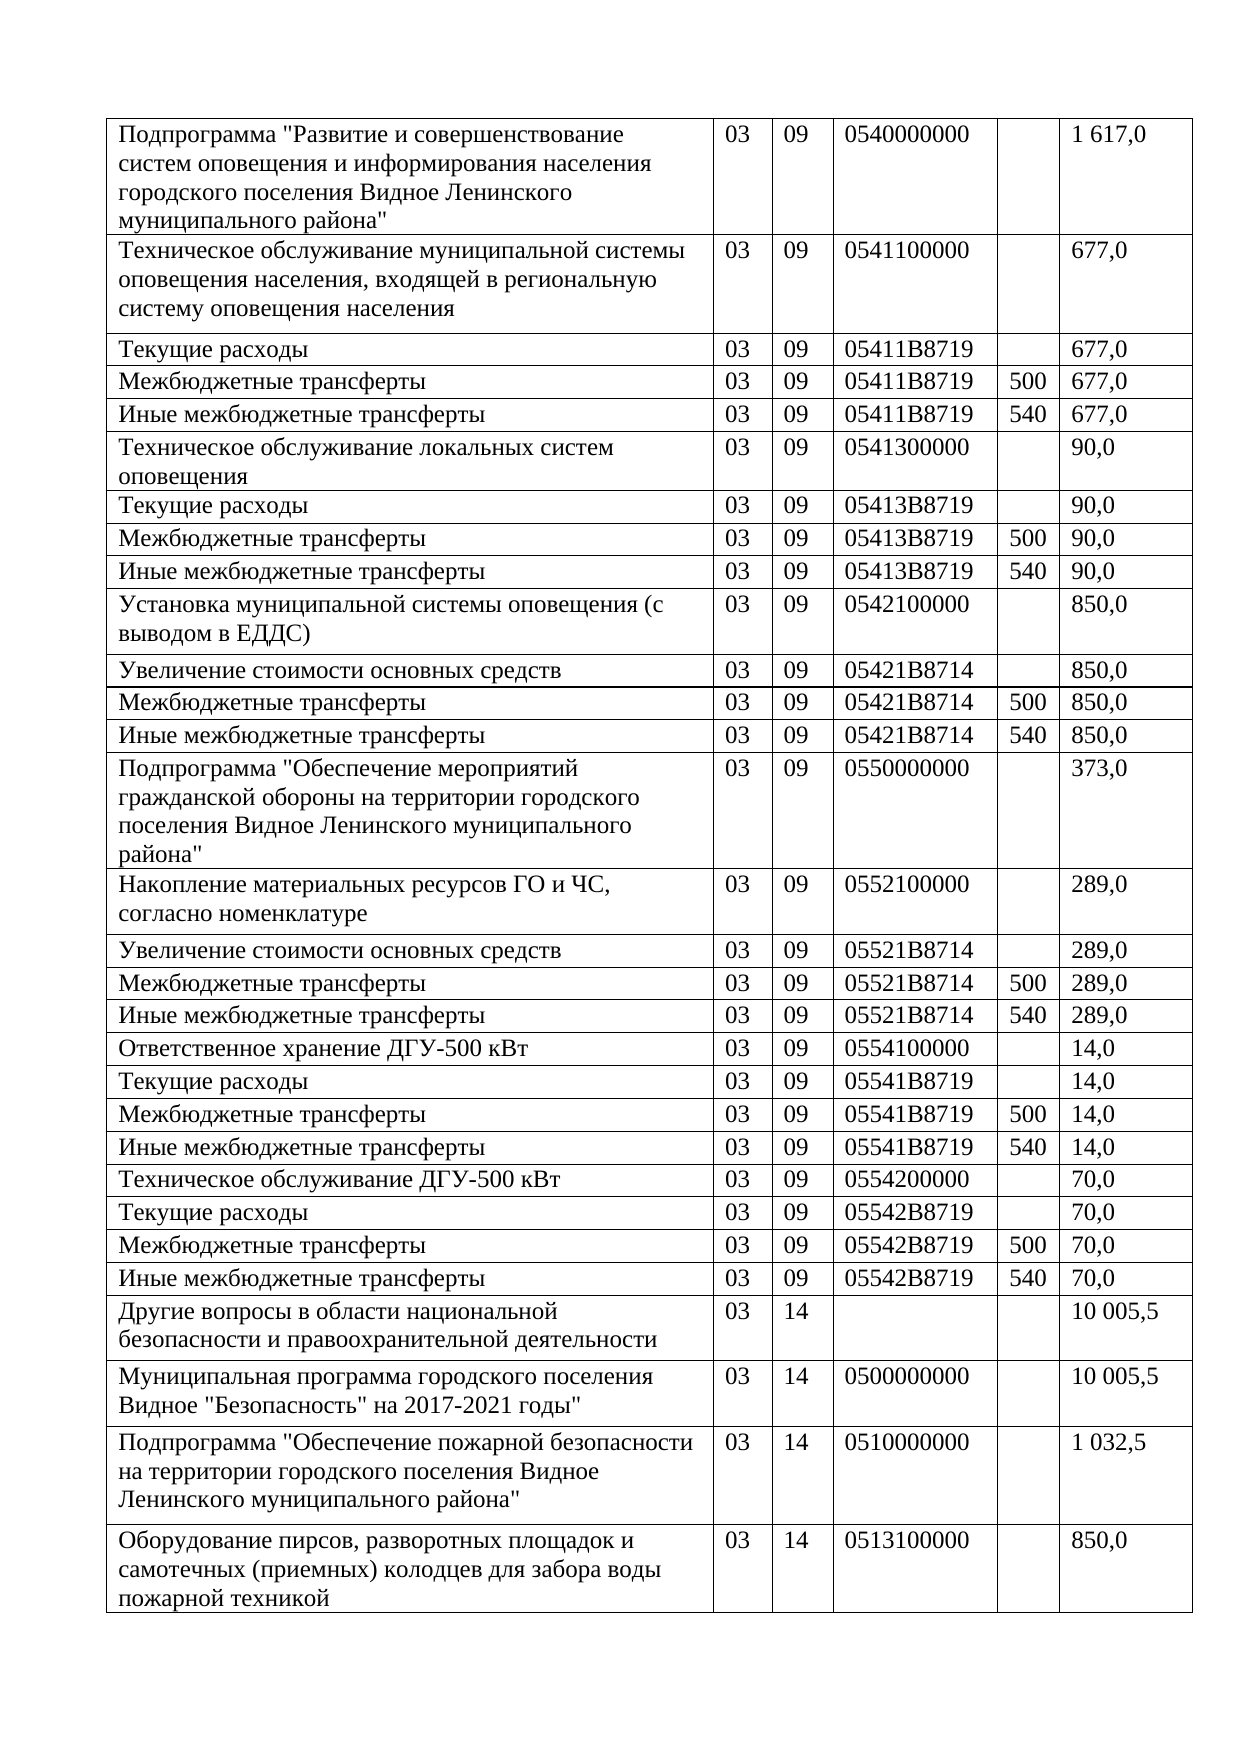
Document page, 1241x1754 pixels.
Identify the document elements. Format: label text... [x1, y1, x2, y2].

table_cell 0540000000 [834, 119, 997, 234]
table_cell Текущие расходы [107, 1066, 713, 1098]
table_cell 09 [773, 688, 833, 719]
table_cell 05541В8719 [834, 1132, 997, 1163]
table_cell 09 [773, 968, 833, 999]
table_cell 70,0 [1060, 1230, 1192, 1262]
table_cell 03 [714, 491, 772, 522]
table_cell Межбюджетные трансферты [107, 1230, 713, 1262]
table_cell [998, 935, 1059, 967]
table_cell Текущие расходы [107, 334, 713, 365]
table_cell Накопление материальных ресурсов ГО и ЧС, согласно номенклатуре [107, 869, 713, 934]
table_cell 540 [998, 556, 1059, 588]
table_cell 09 [773, 1099, 833, 1131]
table_cell 0542100000 [834, 589, 997, 654]
table_cell 0552100000 [834, 869, 997, 934]
table_cell 09 [773, 556, 833, 588]
table_cell [998, 1525, 1059, 1612]
table_cell 1 617,0 [1060, 119, 1192, 234]
table_cell 03 [714, 1197, 772, 1229]
table_cell 05421В8714 [834, 655, 997, 686]
table_cell 09 [773, 589, 833, 654]
table_cell 03 [714, 1361, 772, 1426]
table_cell 03 [714, 1525, 772, 1612]
table_cell 0541300000 [834, 432, 997, 489]
table_cell 500 [998, 524, 1059, 555]
table_cell [998, 1033, 1059, 1065]
table_cell 677,0 [1060, 366, 1192, 398]
table_cell 90,0 [1060, 491, 1192, 522]
table_cell 03 [714, 1296, 772, 1360]
table_cell Увеличение стоимости основных средств [107, 935, 713, 967]
table_cell Техническое обслуживание муниципальной системы оповещения населения, входящей в региональную систему оповещения населения [107, 235, 713, 333]
table_cell 14,0 [1060, 1132, 1192, 1163]
table_cell 03 [714, 1132, 772, 1163]
table_cell 14,0 [1060, 1099, 1192, 1131]
table_cell 03 [714, 935, 772, 967]
table_cell Увеличение стоимости основных средств [107, 655, 713, 686]
table_cell [998, 235, 1059, 333]
table_cell 03 [714, 524, 772, 555]
table_cell 540 [998, 1000, 1059, 1032]
table_cell 850,0 [1060, 655, 1192, 686]
table_cell Текущие расходы [107, 491, 713, 522]
table_cell 09 [773, 1263, 833, 1295]
table_cell 70,0 [1060, 1197, 1192, 1229]
table_cell 289,0 [1060, 1000, 1192, 1032]
table_cell 09 [773, 655, 833, 686]
table_cell 05521В8714 [834, 1000, 997, 1032]
table_cell 09 [773, 235, 833, 333]
table_cell Подпрограмма "Обеспечение пожарной безопасности на территории городского поселения Видное Ленинского муниципального района" [107, 1427, 713, 1524]
table_cell Техническое обслуживание ДГУ-500 кВт [107, 1165, 713, 1196]
table_cell 03 [714, 1165, 772, 1196]
table_cell 03 [714, 968, 772, 999]
table_cell 09 [773, 753, 833, 868]
table_cell 0554100000 [834, 1033, 997, 1065]
table_cell 09 [773, 869, 833, 934]
table_cell 05413В8719 [834, 556, 997, 588]
table_cell [998, 1361, 1059, 1426]
table_cell 03 [714, 720, 772, 752]
table_cell 09 [773, 524, 833, 555]
table_cell 677,0 [1060, 399, 1192, 431]
table_cell 540 [998, 720, 1059, 752]
table_cell 03 [714, 556, 772, 588]
table_cell [998, 334, 1059, 365]
table_cell 05542В8719 [834, 1197, 997, 1229]
table_cell 09 [773, 1165, 833, 1196]
table_cell 540 [998, 399, 1059, 431]
table_cell 05413В8719 [834, 491, 997, 522]
table_cell Иные межбюджетные трансферты [107, 1263, 713, 1295]
table_cell 03 [714, 432, 772, 489]
table_cell 09 [773, 432, 833, 489]
table_cell [998, 1197, 1059, 1229]
table_cell 289,0 [1060, 968, 1192, 999]
table_cell 03 [714, 869, 772, 934]
table_cell 09 [773, 935, 833, 967]
table_cell Иные межбюджетные трансферты [107, 556, 713, 588]
table_cell 850,0 [1060, 589, 1192, 654]
table_cell 14 [773, 1525, 833, 1612]
table_cell 14,0 [1060, 1033, 1192, 1065]
table_cell 14 [773, 1361, 833, 1426]
table_cell 03 [714, 366, 772, 398]
table_cell 03 [714, 1263, 772, 1295]
table_cell 05411В8719 [834, 366, 997, 398]
table_cell Подпрограмма "Обеспечение мероприятий гражданской обороны на территории городского поселения Видное Ленинского муниципального района" [107, 753, 713, 868]
table_cell 09 [773, 1066, 833, 1098]
table_cell [998, 432, 1059, 489]
table_cell 03 [714, 235, 772, 333]
table_cell 0550000000 [834, 753, 997, 868]
table_cell 09 [773, 1000, 833, 1032]
table_cell 0513100000 [834, 1525, 997, 1612]
table_cell Текущие расходы [107, 1197, 713, 1229]
table_cell 05413В8719 [834, 524, 997, 555]
table_cell 09 [773, 1033, 833, 1065]
table_cell 09 [773, 119, 833, 234]
table_cell Иные межбюджетные трансферты [107, 720, 713, 752]
table_cell 90,0 [1060, 432, 1192, 489]
table_cell 1 032,5 [1060, 1427, 1192, 1524]
table_cell 850,0 [1060, 688, 1192, 719]
table_cell [998, 1165, 1059, 1196]
table_cell 05542В8719 [834, 1230, 997, 1262]
table_cell [998, 655, 1059, 686]
table_cell Муниципальная программа городского поселения Видное "Безопасность" на 2017-2021 годы" [107, 1361, 713, 1426]
table_cell 90,0 [1060, 556, 1192, 588]
table_cell 289,0 [1060, 935, 1192, 967]
table_cell 05541В8719 [834, 1099, 997, 1131]
table_cell 10 005,5 [1060, 1361, 1192, 1426]
table_cell 03 [714, 1427, 772, 1524]
table_cell 03 [714, 399, 772, 431]
table_cell [998, 1066, 1059, 1098]
table_cell Межбюджетные трансферты [107, 524, 713, 555]
table_cell Межбюджетные трансферты [107, 688, 713, 719]
table_cell Другие вопросы в области национальной безопасности и правоохранительной деятельности [107, 1296, 713, 1360]
table_cell Техническое обслуживание локальных систем оповещения [107, 432, 713, 489]
table_cell 09 [773, 334, 833, 365]
table_cell 09 [773, 1197, 833, 1229]
table_cell 0500000000 [834, 1361, 997, 1426]
table_cell Иные межбюджетные трансферты [107, 1132, 713, 1163]
table_cell 03 [714, 655, 772, 686]
table_cell 540 [998, 1263, 1059, 1295]
table_cell 05521В8714 [834, 935, 997, 967]
table_cell 03 [714, 1033, 772, 1065]
table_cell 500 [998, 366, 1059, 398]
table_cell 03 [714, 334, 772, 365]
table_cell [998, 1296, 1059, 1360]
table_cell 03 [714, 1230, 772, 1262]
table_cell Межбюджетные трансферты [107, 1099, 713, 1131]
table_cell 03 [714, 1066, 772, 1098]
table_cell Ответственное хранение ДГУ-500 кВт [107, 1033, 713, 1065]
table_cell 03 [714, 1099, 772, 1131]
table_cell Межбюджетные трансферты [107, 968, 713, 999]
table_cell 05421В8714 [834, 688, 997, 719]
table_cell [998, 753, 1059, 868]
table_cell Межбюджетные трансферты [107, 366, 713, 398]
table_cell [998, 589, 1059, 654]
table_cell 09 [773, 1230, 833, 1262]
table_cell 03 [714, 589, 772, 654]
table_cell 540 [998, 1132, 1059, 1163]
table_cell 05411В8719 [834, 334, 997, 365]
table_cell 850,0 [1060, 1525, 1192, 1612]
table_cell 05421В8714 [834, 720, 997, 752]
table_cell [998, 1427, 1059, 1524]
table_cell 500 [998, 1099, 1059, 1131]
table_cell 500 [998, 688, 1059, 719]
table_cell 05541В8719 [834, 1066, 997, 1098]
table_cell 05411В8719 [834, 399, 997, 431]
table_cell [998, 119, 1059, 234]
table_cell 03 [714, 119, 772, 234]
table_cell 09 [773, 491, 833, 522]
table_cell 677,0 [1060, 235, 1192, 333]
table_cell 70,0 [1060, 1165, 1192, 1196]
table_cell 677,0 [1060, 334, 1192, 365]
table_cell 09 [773, 366, 833, 398]
table_cell 0510000000 [834, 1427, 997, 1524]
table_cell Оборудование пирсов, разворотных площадок и самотечных (приемных) колодцев для забора воды пожарной техникой [107, 1525, 713, 1612]
table_cell 0541100000 [834, 235, 997, 333]
table_cell 14 [773, 1296, 833, 1360]
table_cell 850,0 [1060, 720, 1192, 752]
table_cell 500 [998, 968, 1059, 999]
table_cell 03 [714, 753, 772, 868]
table_cell 09 [773, 399, 833, 431]
table_cell Иные межбюджетные трансферты [107, 399, 713, 431]
table_cell 09 [773, 1132, 833, 1163]
table_cell [834, 1296, 997, 1360]
table_cell 10 005,5 [1060, 1296, 1192, 1360]
table_cell 03 [714, 1000, 772, 1032]
table_cell 289,0 [1060, 869, 1192, 934]
table_cell 14 [773, 1427, 833, 1524]
table_cell 373,0 [1060, 753, 1192, 868]
table_cell 14,0 [1060, 1066, 1192, 1098]
table_cell 03 [714, 688, 772, 719]
table_cell Установка муниципальной системы оповещения (с выводом в ЕДДС) [107, 589, 713, 654]
table_cell 90,0 [1060, 524, 1192, 555]
table_cell [998, 491, 1059, 522]
table_cell Подпрограмма "Развитие и совершенствование систем оповещения и информирования населения городского поселения Видное Ленинского муниципального района" [107, 119, 713, 234]
table_cell [998, 869, 1059, 934]
table_cell 0554200000 [834, 1165, 997, 1196]
table_cell 09 [773, 720, 833, 752]
table_cell 05542В8719 [834, 1263, 997, 1295]
table_cell Иные межбюджетные трансферты [107, 1000, 713, 1032]
table_cell 70,0 [1060, 1263, 1192, 1295]
table_cell 500 [998, 1230, 1059, 1262]
table_cell 05521В8714 [834, 968, 997, 999]
